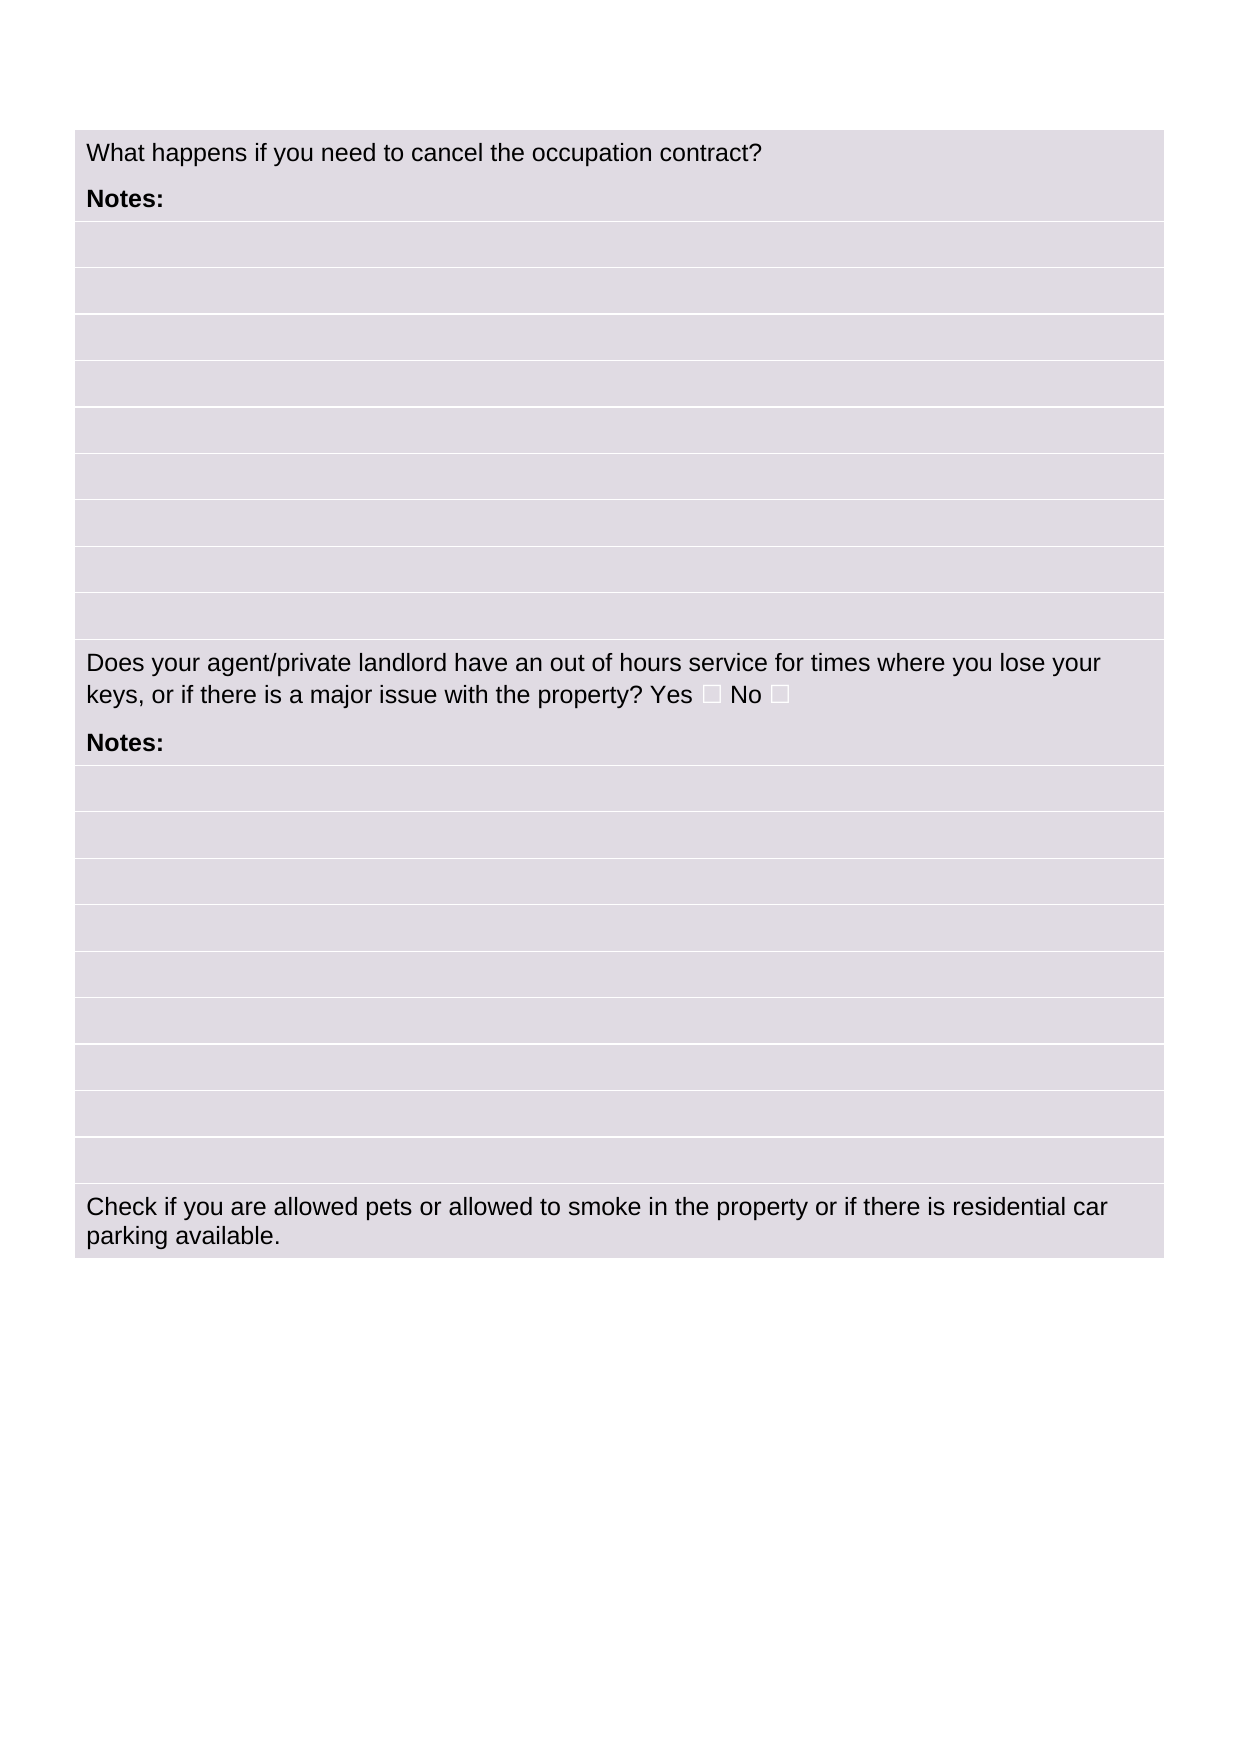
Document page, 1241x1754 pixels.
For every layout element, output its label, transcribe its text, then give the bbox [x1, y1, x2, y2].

table_cell [75, 998, 1164, 1043]
table_cell [75, 222, 1164, 267]
table_cell Check if you are allowed pets or allowed to smoke in the property or if there is residential car parking available. [75, 1184, 1164, 1258]
table_cell [75, 268, 1164, 313]
table_cell [75, 500, 1164, 546]
table_cell [75, 766, 1164, 811]
table_cell [75, 408, 1164, 453]
table_cell [75, 812, 1164, 858]
table_cell What happens if you need to cancel the occupation contract? [75, 130, 1164, 175]
table_cell [75, 593, 1164, 639]
table_cell [75, 952, 1164, 997]
table_cell Does your agent/private landlord have an out of hours service for times where you lose your keys, or if there is a major issue with the property? Yes No [75, 640, 1164, 719]
table_cell [75, 547, 1164, 592]
table_cell Notes: [75, 175, 1164, 221]
table_cell [75, 361, 1164, 406]
table_cell [75, 905, 1164, 951]
table_cell [75, 1045, 1164, 1090]
table_cell Notes: [75, 719, 1164, 765]
table_cell [75, 1138, 1164, 1183]
table_cell [75, 315, 1164, 360]
table_cell [75, 1091, 1164, 1136]
table_cell [75, 454, 1164, 499]
table_cell [75, 859, 1164, 904]
